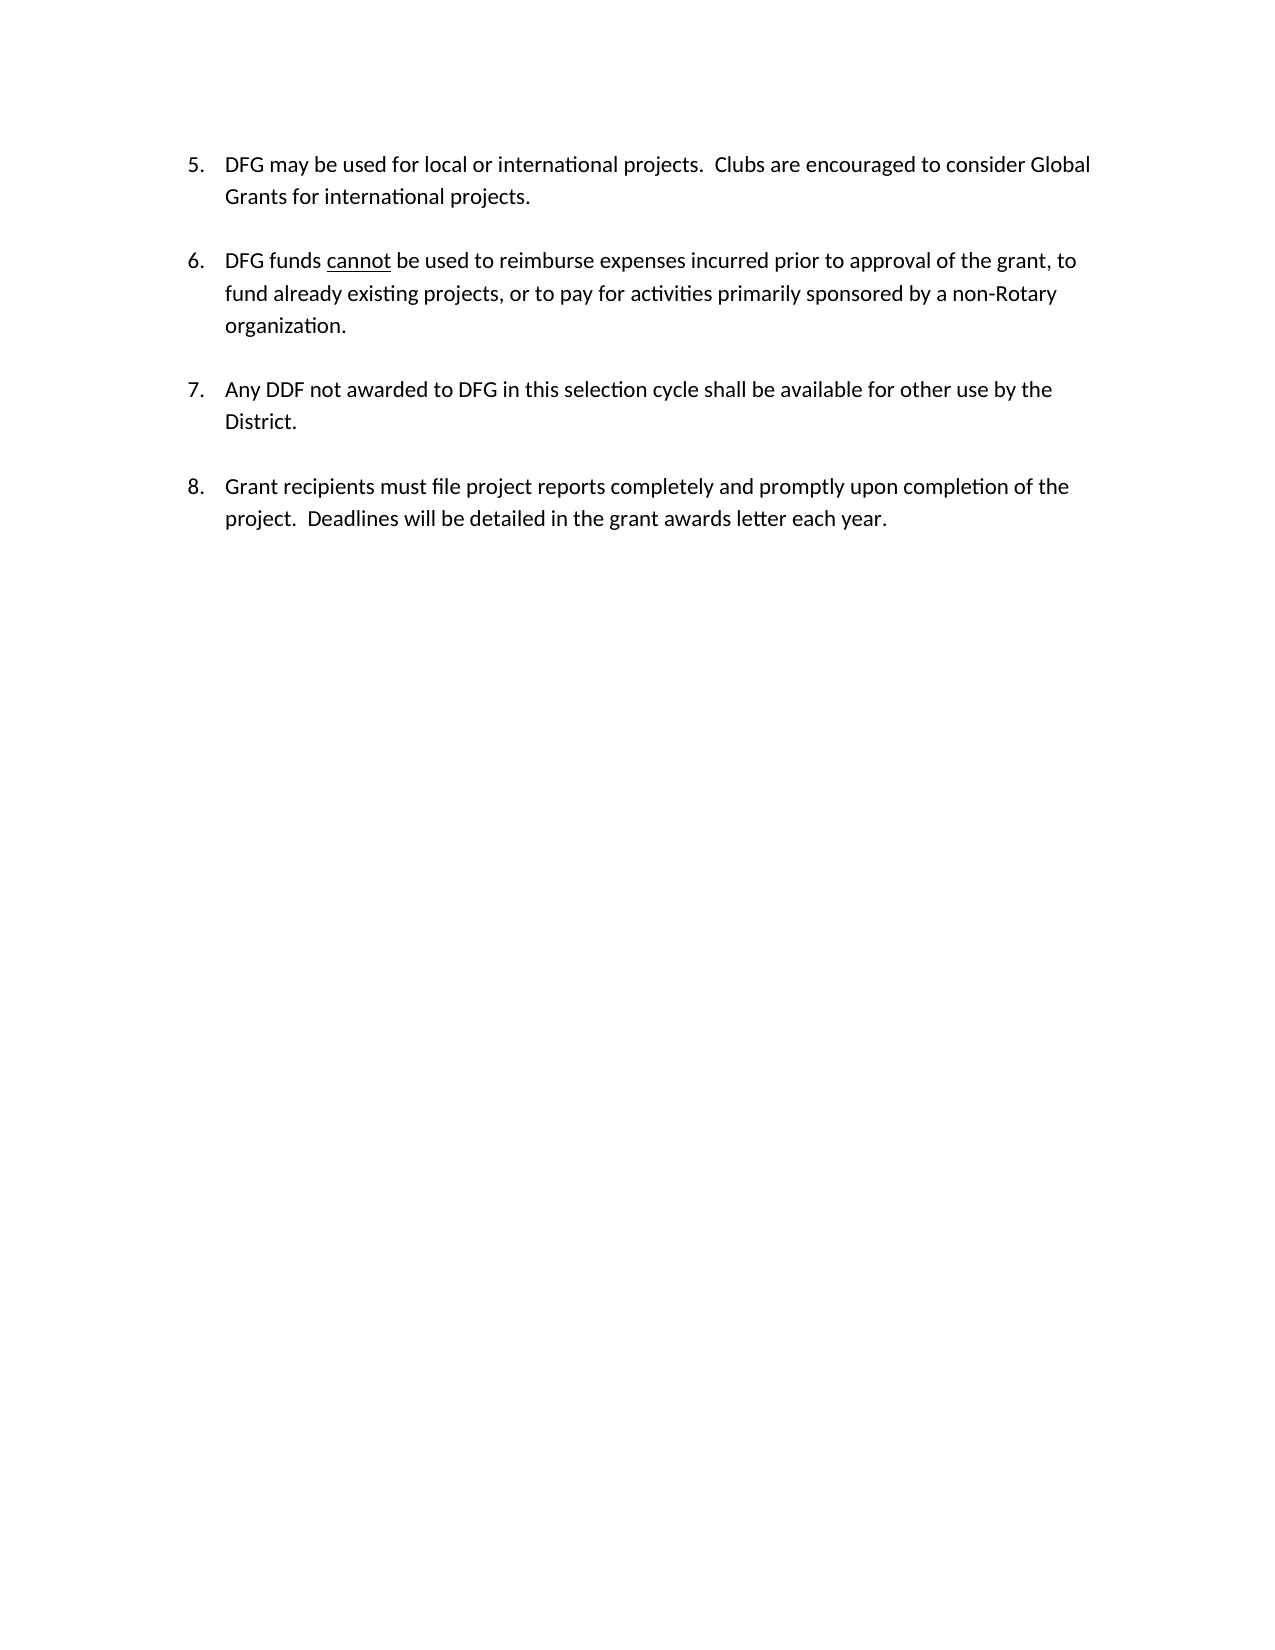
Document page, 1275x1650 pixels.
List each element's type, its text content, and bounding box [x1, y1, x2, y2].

list DFG may be used for local or international projects. Clubs are encouraged to consider Global Grants for international projects. [187, 150, 1125, 210]
list DFG funds cannot be used to reimburse expenses incurred prior to approval of the grant, to fund already existing projects, or to pay for activities primarily sponsored by a non-Rotary organization. [187, 247, 1125, 339]
list Grant recipients must file project reports completely and promptly upon completion of the project. Deadlines will be detailed in the grant awards letter each year. [187, 472, 1125, 532]
list Any DDF not awarded to DFG in this selection cycle shall be available for other use by the District. [187, 375, 1125, 436]
